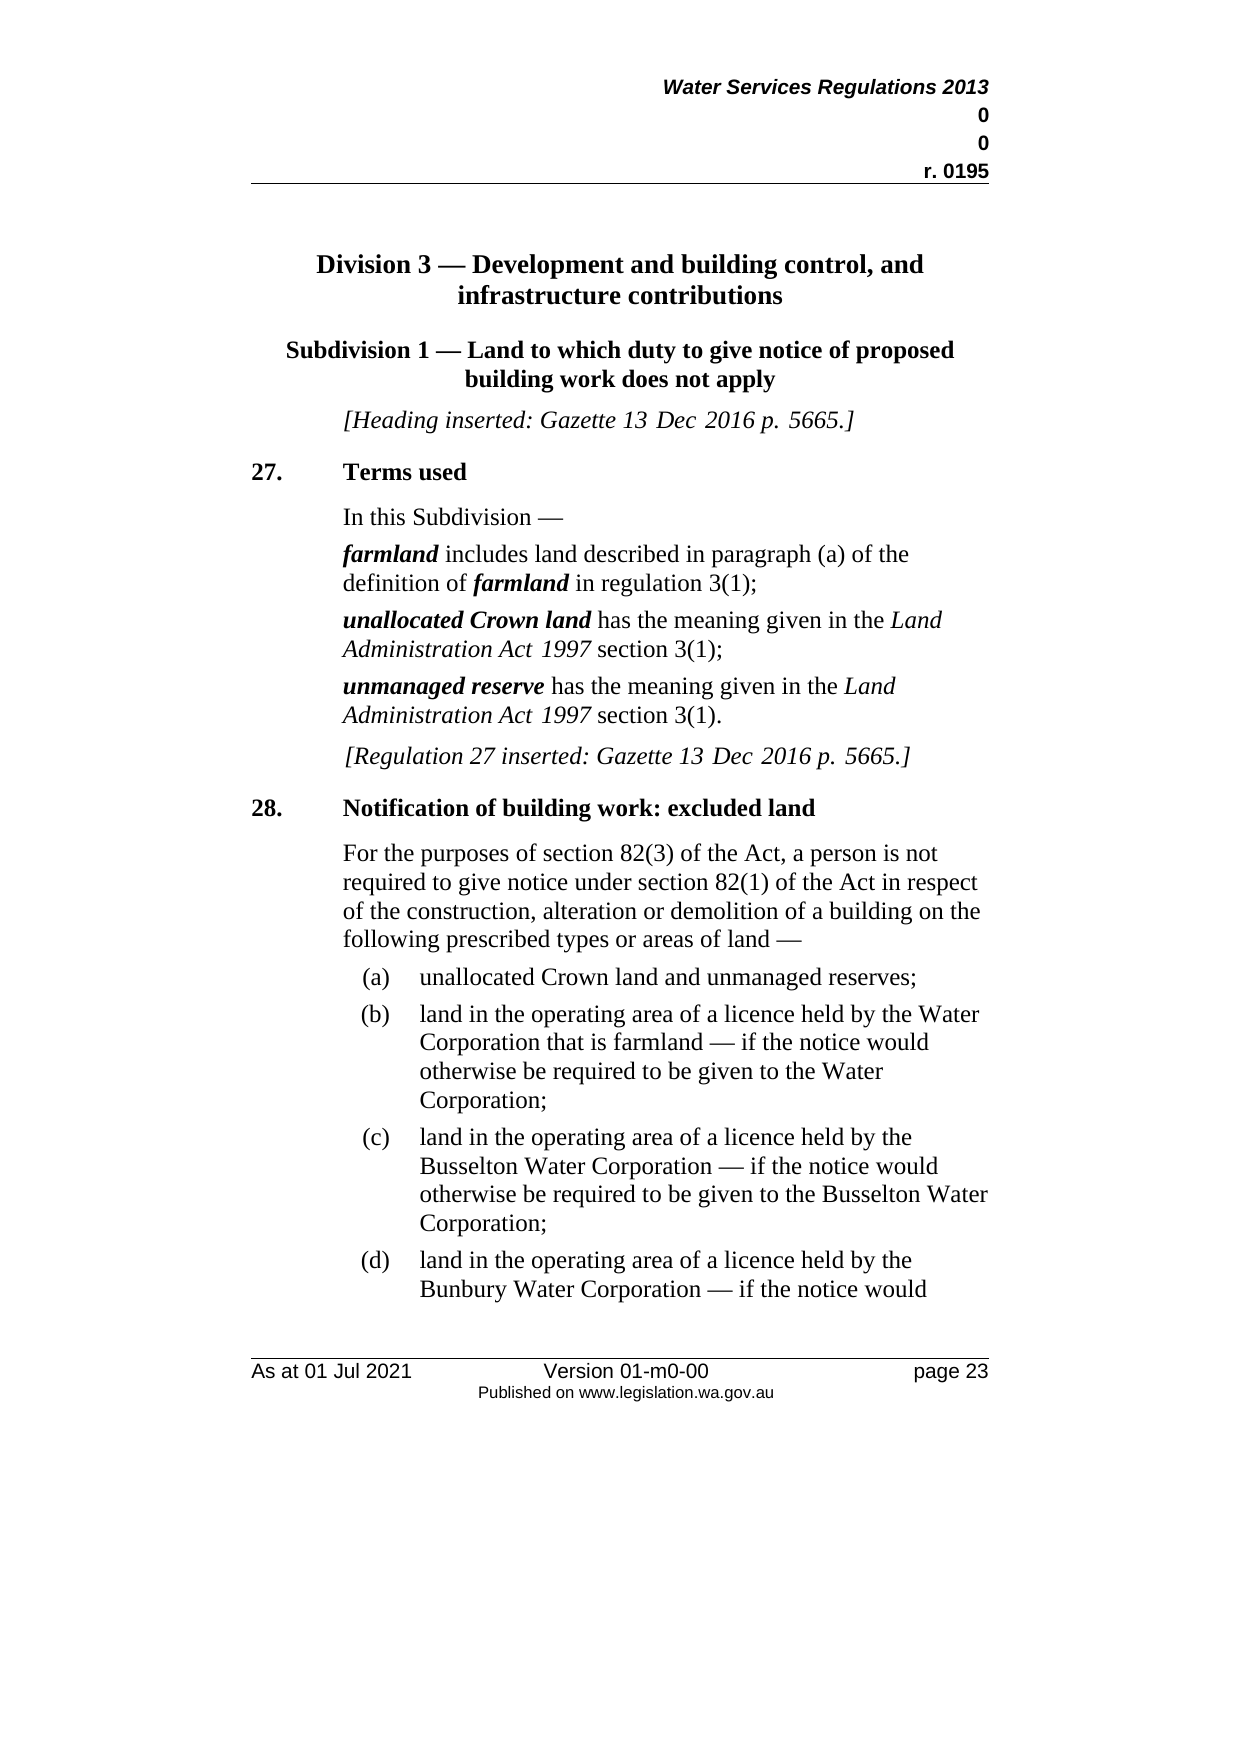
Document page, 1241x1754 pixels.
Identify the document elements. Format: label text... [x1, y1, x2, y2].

text In this Subdivision — [251, 502, 989, 531]
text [251, 1245, 989, 1303]
text (c) land in the operating area of a licence held by the Busselton Water Corporation — if the notice would otherwise be required to be given to the Busselton Water Corporation; [251, 1122, 989, 1237]
text (b) land in the operating area of a licence held by the Water Corporation that is farmland — if the notice would otherwise be required to be given to the Water Corporation; [251, 999, 989, 1114]
subtitle [Heading inserted: Gazette 13 Dec 2016 p. 5665.] [251, 405, 989, 434]
subtitle Division 3 — Development and building control, and infrastructure contributions [251, 248, 989, 310]
text farmland includes land described in paragraph (a) of the definition of farmland in regulation 3(1); [251, 539, 989, 597]
subtitle 28. Notification of building work: excluded land [251, 793, 989, 822]
subtitle 27. Terms used [251, 457, 989, 486]
text unmanaged reserve has the meaning given in the Land Administration Act 1997 section 3(1). [251, 671, 989, 729]
text For the purposes of section 82(3) of the Act, a person is not required to give notice under section 82(1) of the Act in respect of the construction, alteration or demolition of a building on the following prescribed types or areas of land — [251, 838, 989, 953]
text unallocated Crown land has the meaning given in the Land Administration Act 1997 section 3(1); [251, 605, 989, 663]
text [Regulation 27 inserted: Gazette 13 Dec 2016 p. 5665.] [251, 741, 989, 770]
subtitle Subdivision 1 — Land to which duty to give notice of proposed building work does not apply [251, 335, 989, 393]
text (a) unallocated Crown land and unmanaged reserves; [251, 962, 989, 990]
